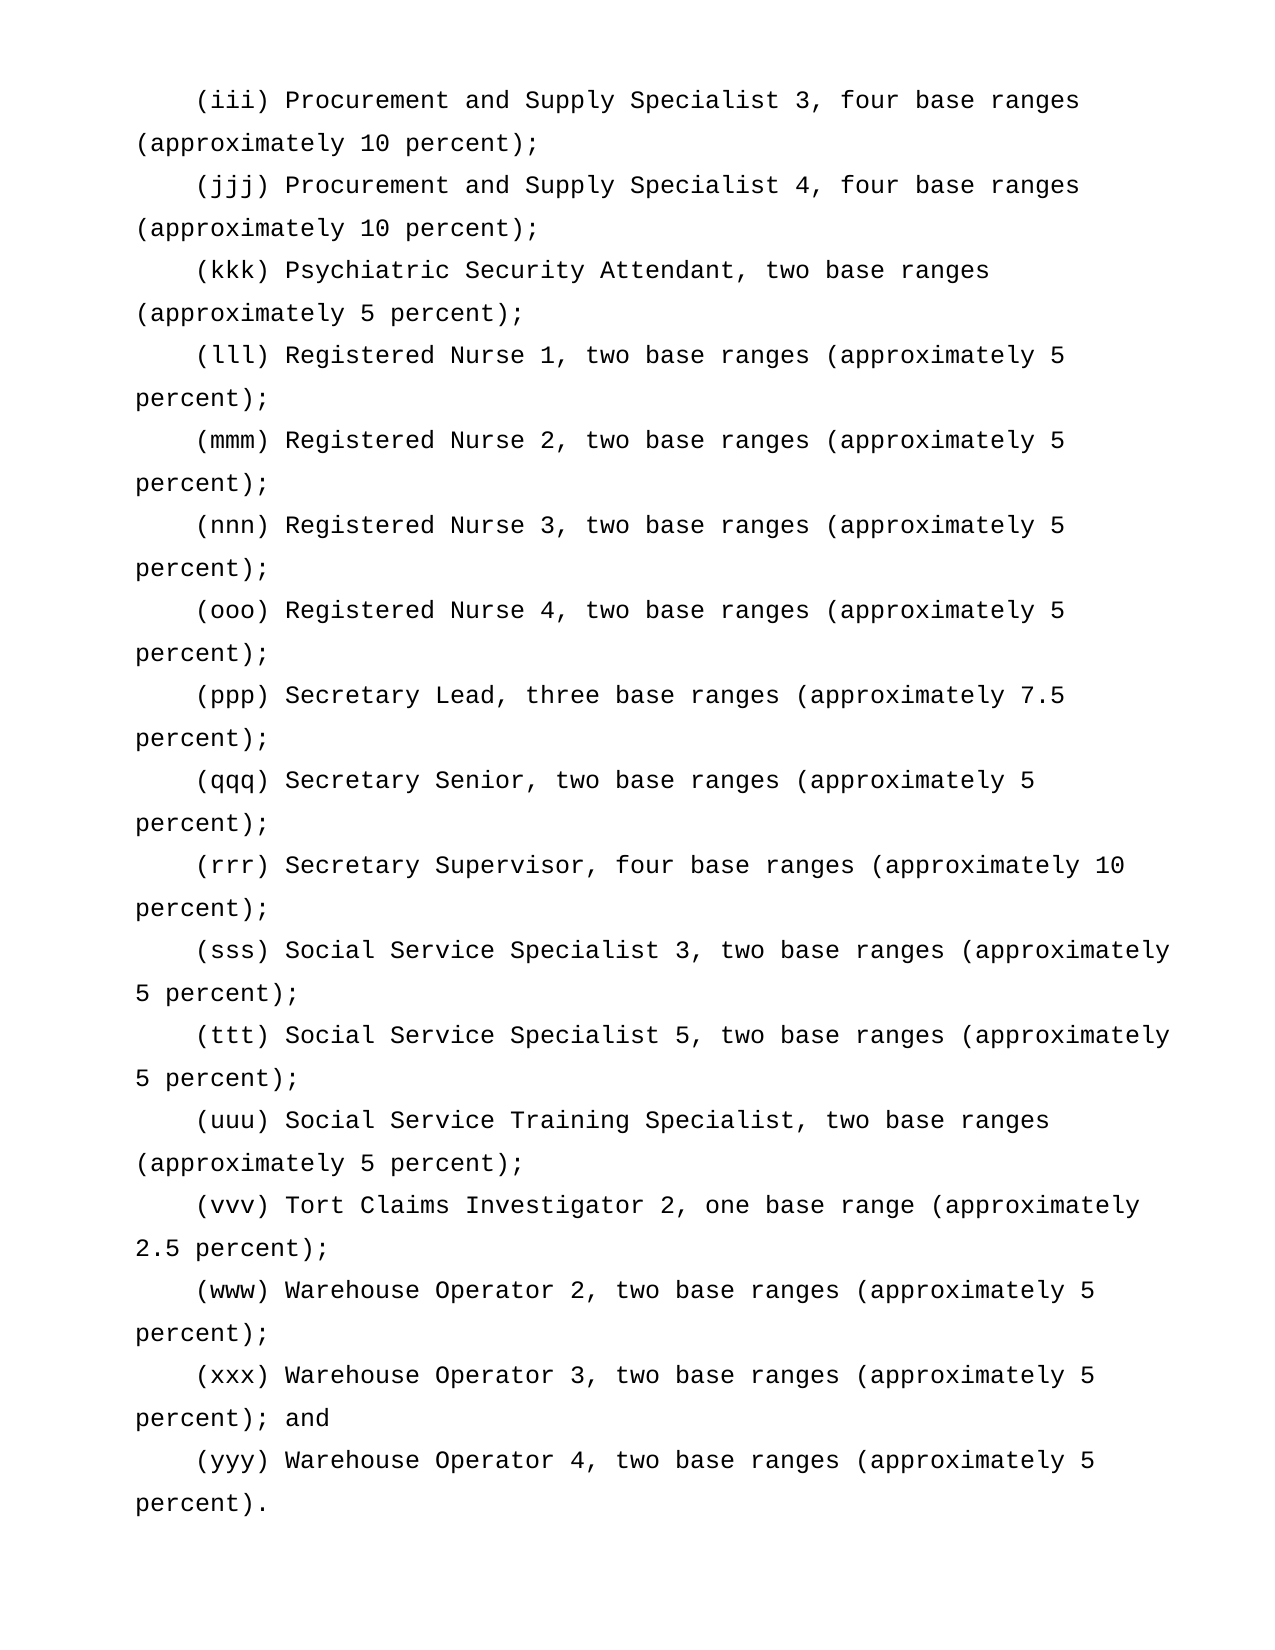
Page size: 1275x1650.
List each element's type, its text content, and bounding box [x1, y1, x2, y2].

text (www) Warehouse Operator 2, two base ranges (approximately 5 percent); [135, 1265, 1170, 1350]
text (xxx) Warehouse Operator 3, two base ranges (approximately 5 percent); and [135, 1350, 1170, 1435]
text (jjj) Procurement and Supply Specialist 4, four base ranges (approximately 10 percent); [135, 160, 1170, 245]
text (sss) Social Service Specialist 3, two base ranges (approximately 5 percent); [135, 925, 1170, 1010]
text (vvv) Tort Claims Investigator 2, one base range (approximately 2.5 percent); [135, 1180, 1170, 1265]
text (ppp) Secretary Lead, three base ranges (approximately 7.5 percent); [135, 670, 1170, 755]
text (rrr) Secretary Supervisor, four base ranges (approximately 10 percent); [135, 840, 1170, 925]
text (qqq) Secretary Senior, two base ranges (approximately 5 percent); [135, 755, 1170, 840]
text (kkk) Psychiatric Security Attendant, two base ranges (approximately 5 percent); [135, 245, 1170, 330]
text (iii) Procurement and Supply Specialist 3, four base ranges (approximately 10 percent); [135, 75, 1170, 160]
text (mmm) Registered Nurse 2, two base ranges (approximately 5 percent); [135, 415, 1170, 500]
text (uuu) Social Service Training Specialist, two base ranges (approximately 5 percent); [135, 1095, 1170, 1180]
text (ooo) Registered Nurse 4, two base ranges (approximately 5 percent); [135, 585, 1170, 670]
text (ttt) Social Service Specialist 5, two base ranges (approximately 5 percent); [135, 1010, 1170, 1095]
text (yyy) Warehouse Operator 4, two base ranges (approximately 5 percent). [135, 1435, 1170, 1520]
text (lll) Registered Nurse 1, two base ranges (approximately 5 percent); [135, 330, 1170, 415]
text (nnn) Registered Nurse 3, two base ranges (approximately 5 percent); [135, 500, 1170, 585]
